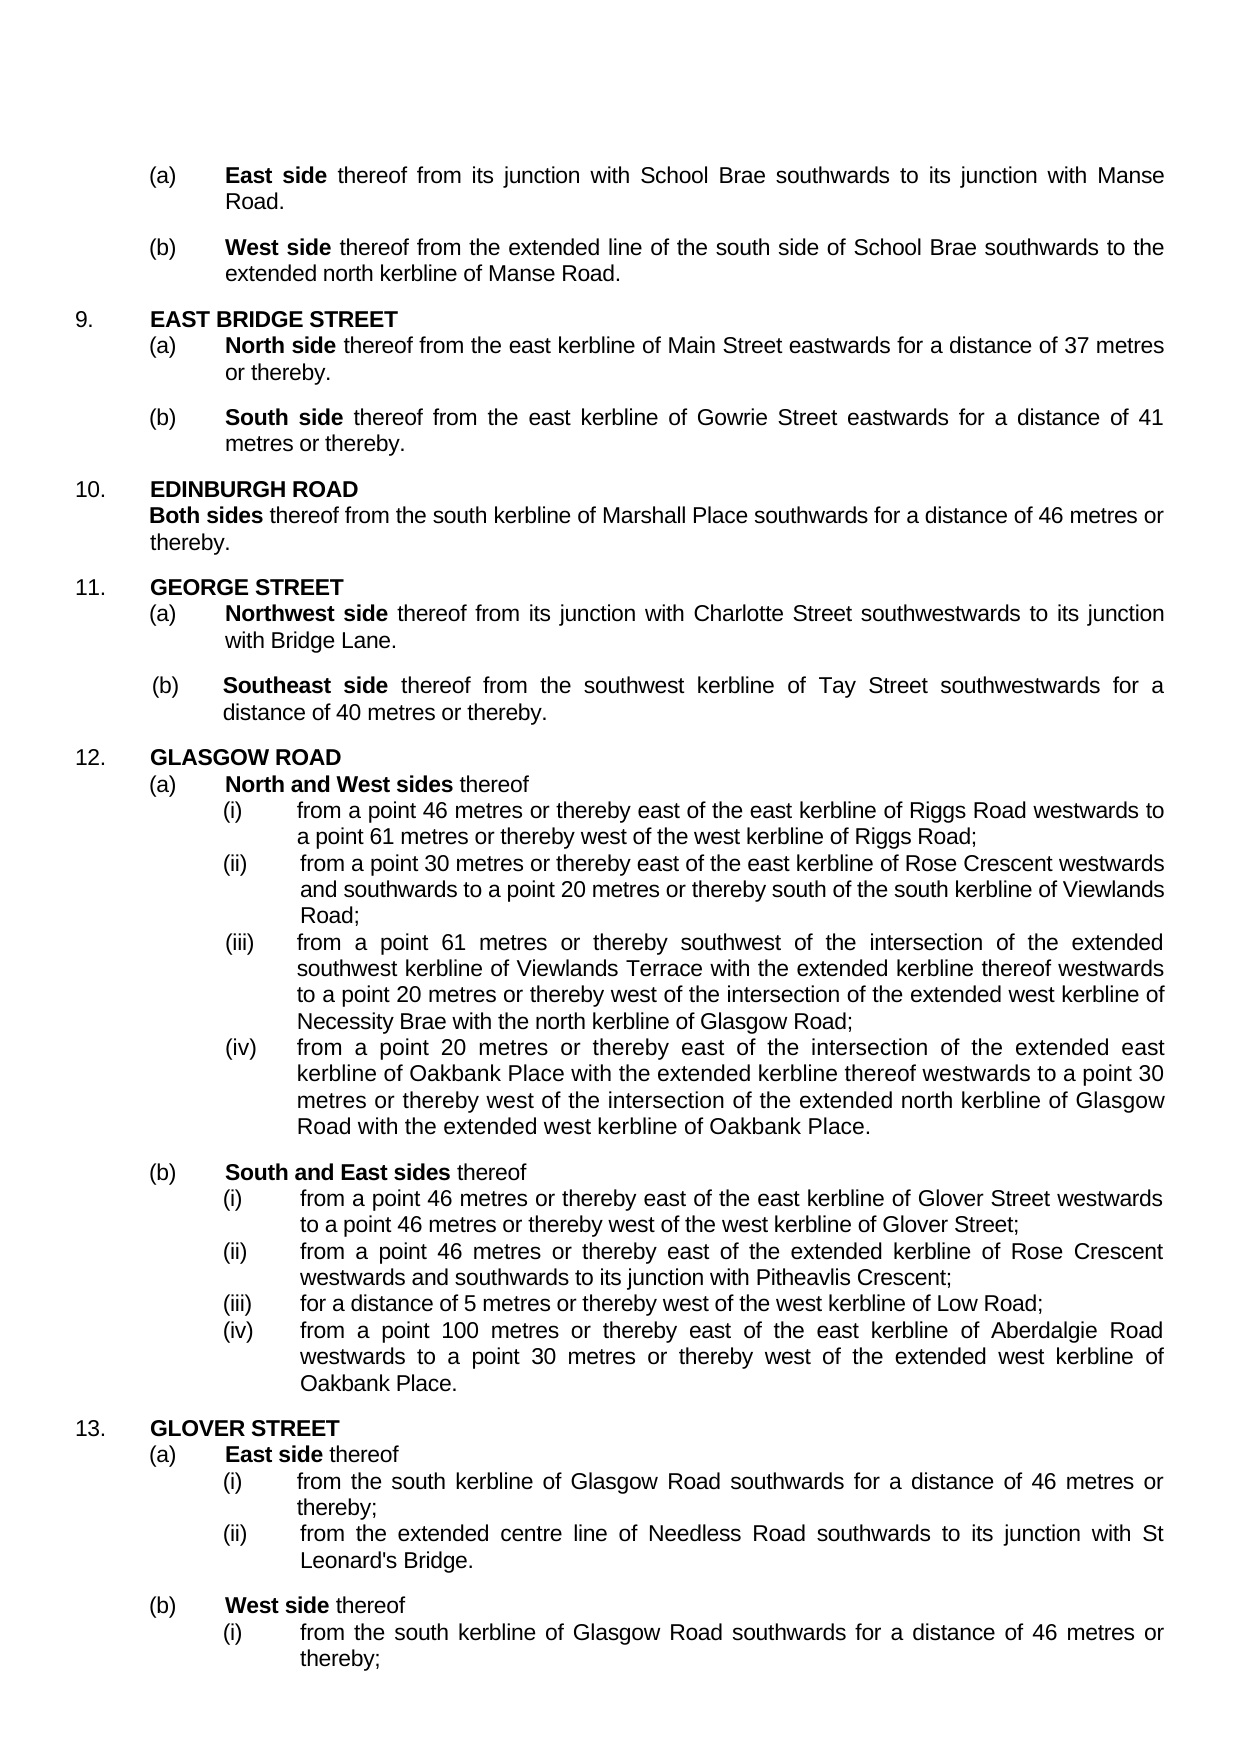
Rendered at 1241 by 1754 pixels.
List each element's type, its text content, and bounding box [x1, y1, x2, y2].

text 9. EAST BRIDGE STREET [75, 306, 1165, 332]
text (b) West side thereof [149, 1592, 1165, 1619]
text (b) South side thereof from the east kerbline of Gowrie Street eastwards for a distance of 41 metres or thereby. [149, 404, 1165, 457]
text (iv) from a point 100 metres or thereby east of the east kerbline of Aberdalgie Road westwards to a point 30 metres or thereby west of the extended west kerbline of Oakbank Place. [223, 1317, 1165, 1396]
text (i) from the south kerbline of Glasgow Road southwards for a distance of 46 metres or thereby; [223, 1468, 1165, 1520]
text (i) from the south kerbline of Glasgow Road southwards for a distance of 46 metres or thereby; [223, 1619, 1165, 1671]
text 11. GEORGE STREET [75, 574, 1165, 600]
text (b) South and East sides thereof [149, 1159, 1165, 1185]
text (iii) from a point 61 metres or thereby southwest of the intersection of the extended southwest kerbline of Viewlands Terrace with the extended kerbline thereof westwards to a point 20 metres or thereby west of the intersection of the extended west kerbline of Necessity Brae with the north kerbline of Glasgow Road; [225, 929, 1165, 1034]
text (i) from a point 46 metres or thereby east of the east kerbline of Glover Street westwards to a point 46 metres or thereby west of the west kerbline of Glover Street; [223, 1185, 1165, 1238]
text (b) West side thereof from the extended line of the south side of School Brae southwards to the extended north kerbline of Manse Road. [149, 234, 1165, 287]
text (b) Southeast side thereof from the southwest kerbline of Tay Street southwestwards for a distance of 40 metres or thereby. [152, 672, 1165, 725]
text 12. GLASGOW ROAD [75, 744, 1165, 771]
text (iii) for a distance of 5 metres or thereby west of the west kerbline of Low Road; [223, 1290, 1165, 1317]
text (ii) from a point 46 metres or thereby east of the extended kerbline of Rose Crescent westwards and southwards to its junction with Pitheavlis Crescent; [223, 1238, 1165, 1290]
text Both sides thereof from the south kerbline of Marshall Place southwards for a distance of 46 metres or thereby. [149, 502, 1165, 555]
text (iv) from a point 20 metres or thereby east of the intersection of the extended east kerbline of Oakbank Place with the extended kerbline thereof westwards to a point 30 metres or thereby west of the intersection of the extended north kerbline of Glasgow Road with the extended west kerbline of Oakbank Place. [225, 1034, 1165, 1139]
text 10. EDINBURGH ROAD [75, 476, 1165, 502]
text (a) East side thereof [149, 1441, 1165, 1468]
text (a) Northwest side thereof from its junction with Charlotte Street southwestwards to its junction with Bridge Lane. [149, 600, 1165, 653]
text (ii) from a point 30 metres or thereby east of the east kerbline of Rose Crescent westwards and southwards to a point 20 metres or thereby south of the south kerbline of Viewlands Road; [223, 849, 1165, 929]
text 13. GLOVER STREET [75, 1415, 1165, 1441]
text (a) East side thereof from its junction with School Brae southwards to its junction with Manse Road. [149, 162, 1165, 215]
text (i) from a point 46 metres or thereby east of the east kerbline of Riggs Road westwards to a point 61 metres or thereby west of the west kerbline of Riggs Road; [223, 797, 1165, 849]
text (ii) from the extended centre line of Needless Road southwards to its junction with St Leonard's Bridge. [223, 1520, 1165, 1573]
text (a) North side thereof from the east kerbline of Main Street eastwards for a distance of 37 metres or thereby. [149, 332, 1165, 385]
text (a) North and West sides thereof [149, 771, 1165, 797]
